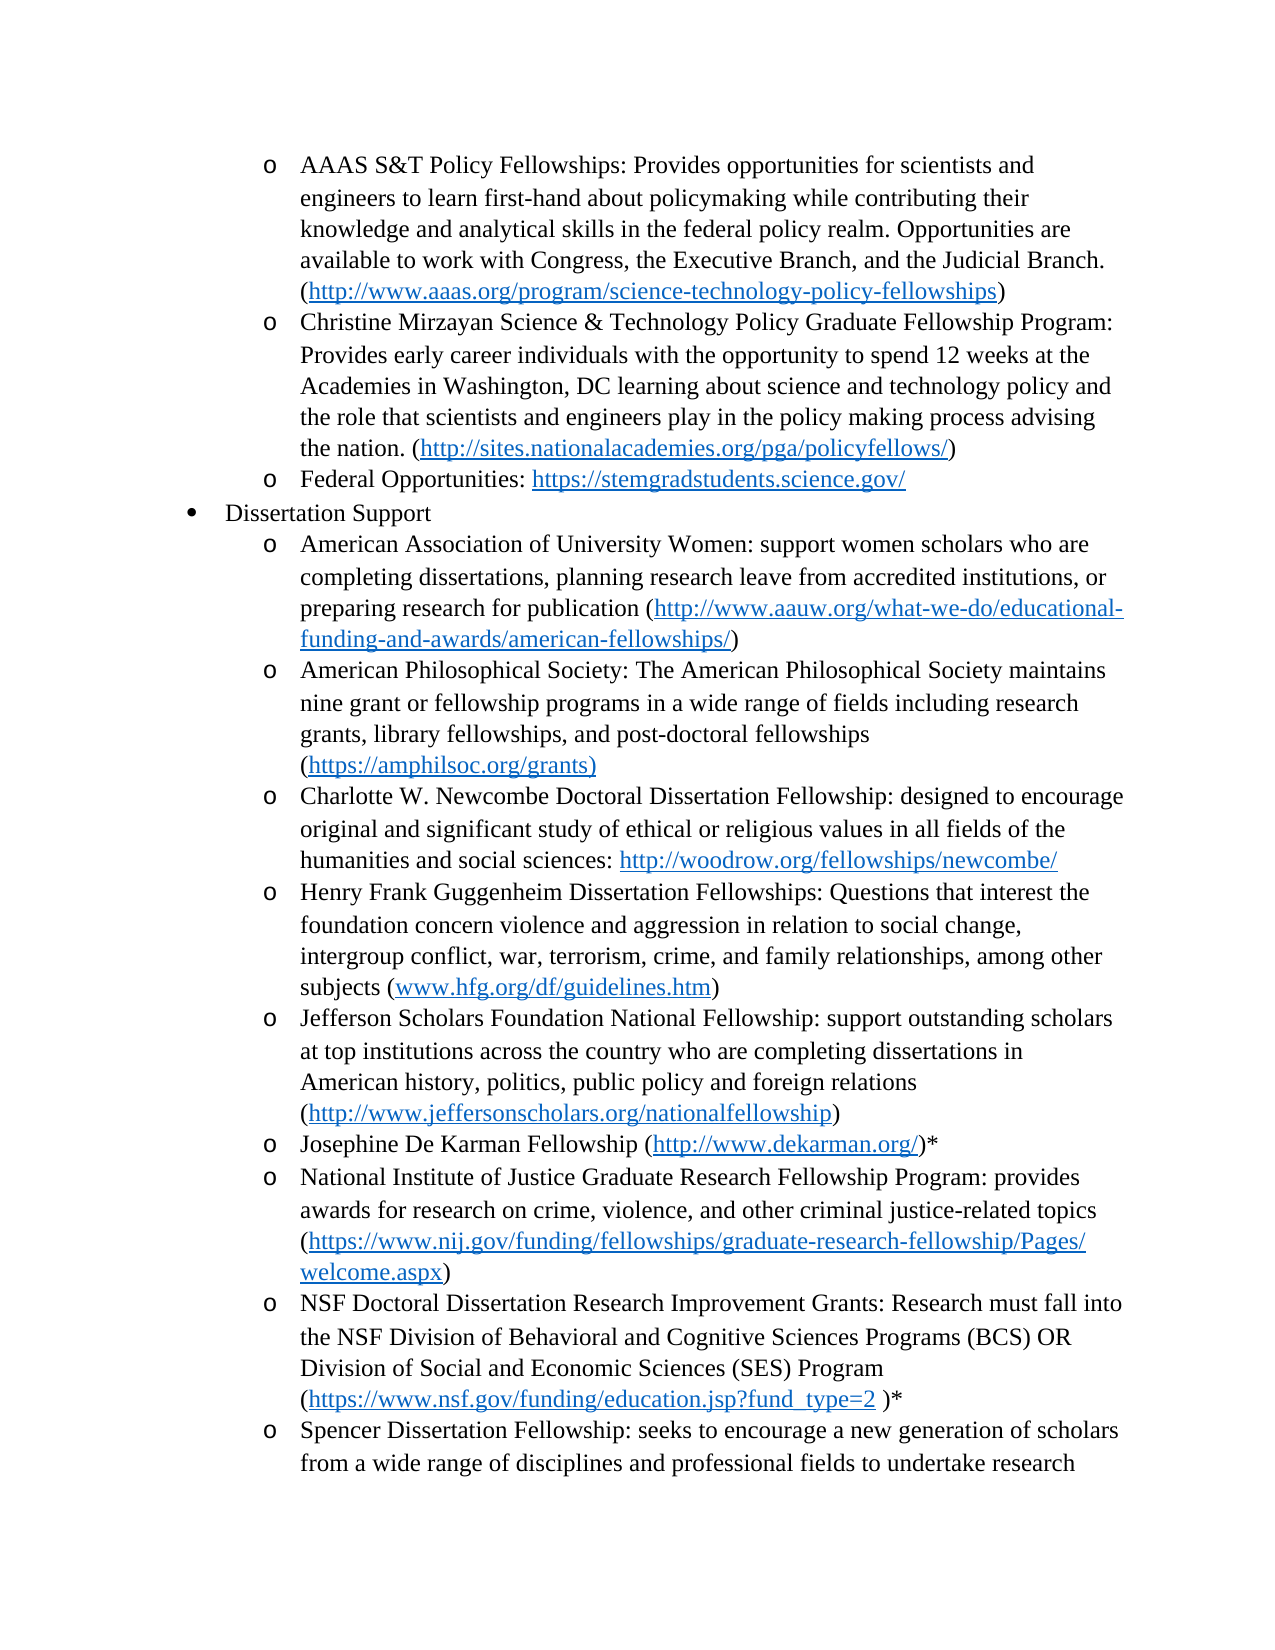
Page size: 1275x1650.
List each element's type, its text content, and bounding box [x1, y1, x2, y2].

list Charlotte W. Newcombe Doctoral Dissertation Fellowship: designed to encourage original and significant study of ethical or religious values in all fields of the humanities and social sciences: http://woodrow.org/fellowships/newcombe/ [262, 781, 1125, 874]
list Federal Opportunities: https://stemgradstudents.science.gov/ [262, 464, 1125, 495]
list Christine Mirzayan Science & Technology Policy Graduate Fellowship Program: Provides early career individuals with the opportunity to spend 12 weeks at the Academies in Washington, DC learning about science and technology policy and the role that scientists and engineers play in the policy making process advising the nation. (http://sites.nationalacademies.org/pga/policyfellows/) [262, 307, 1125, 462]
list Henry Frank Guggenheim Dissertation Fellowships: Questions that interest the foundation concern violence and aggression in relation to social change, intergroup conflict, war, terrorism, crime, and family relationships, among other subjects (www.hfg.org/df/guidelines.htm) [262, 877, 1125, 1001]
list American Philosophical Society: The American Philosophical Society maintains nine grant or fellowship programs in a wide range of fields including research grants, library fellowships, and post-doctoral fellowships (https://amphilsoc.org/grants) [262, 655, 1125, 779]
list National Institute of Justice Graduate Research Fellowship Program: provides awards for research on crime, violence, and other criminal justice-related topics (https://www.nij.gov/funding/fellowships/graduate-research-fellowship/Pages/welcome.aspx) [262, 1162, 1125, 1286]
list Josephine De Karman Fellowship (http://www.dekarman.org/)* [262, 1129, 1125, 1160]
list American Association of University Women: support women scholars who are completing dissertations, planning research leave from accredited institutions, or preparing research for publication (http://www.aauw.org/what-we-do/educational-funding-and-awards/american-fellowships/) [262, 529, 1125, 653]
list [262, 1415, 1125, 1477]
list NSF Doctoral Dissertation Research Improvement Grants: Research must fall into the NSF Division of Behavioral and Cognitive Sciences Programs (BCS) OR Division of Social and Economic Sciences (SES) Program (https://www.nsf.gov/funding/education.jsp?fund_type=2 )* [262, 1288, 1125, 1412]
list Jefferson Scholars Foundation National Fellowship: support outstanding scholars at top institutions across the country who are completing dissertations in American history, politics, public policy and foreign relations (http://www.jeffersonscholars.org/nationalfellowship) [262, 1003, 1125, 1127]
list Dissertation Support [187, 498, 1125, 527]
list AAAS S&T Policy Fellowships: Provides opportunities for scientists and engineers to learn first-hand about policymaking while contributing their knowledge and analytical skills in the federal policy realm. Opportunities are available to work with Congress, the Executive Branch, and the Judicial Branch. (http://www.aaas.org/program/science-technology-policy-fellowships) [262, 150, 1125, 305]
